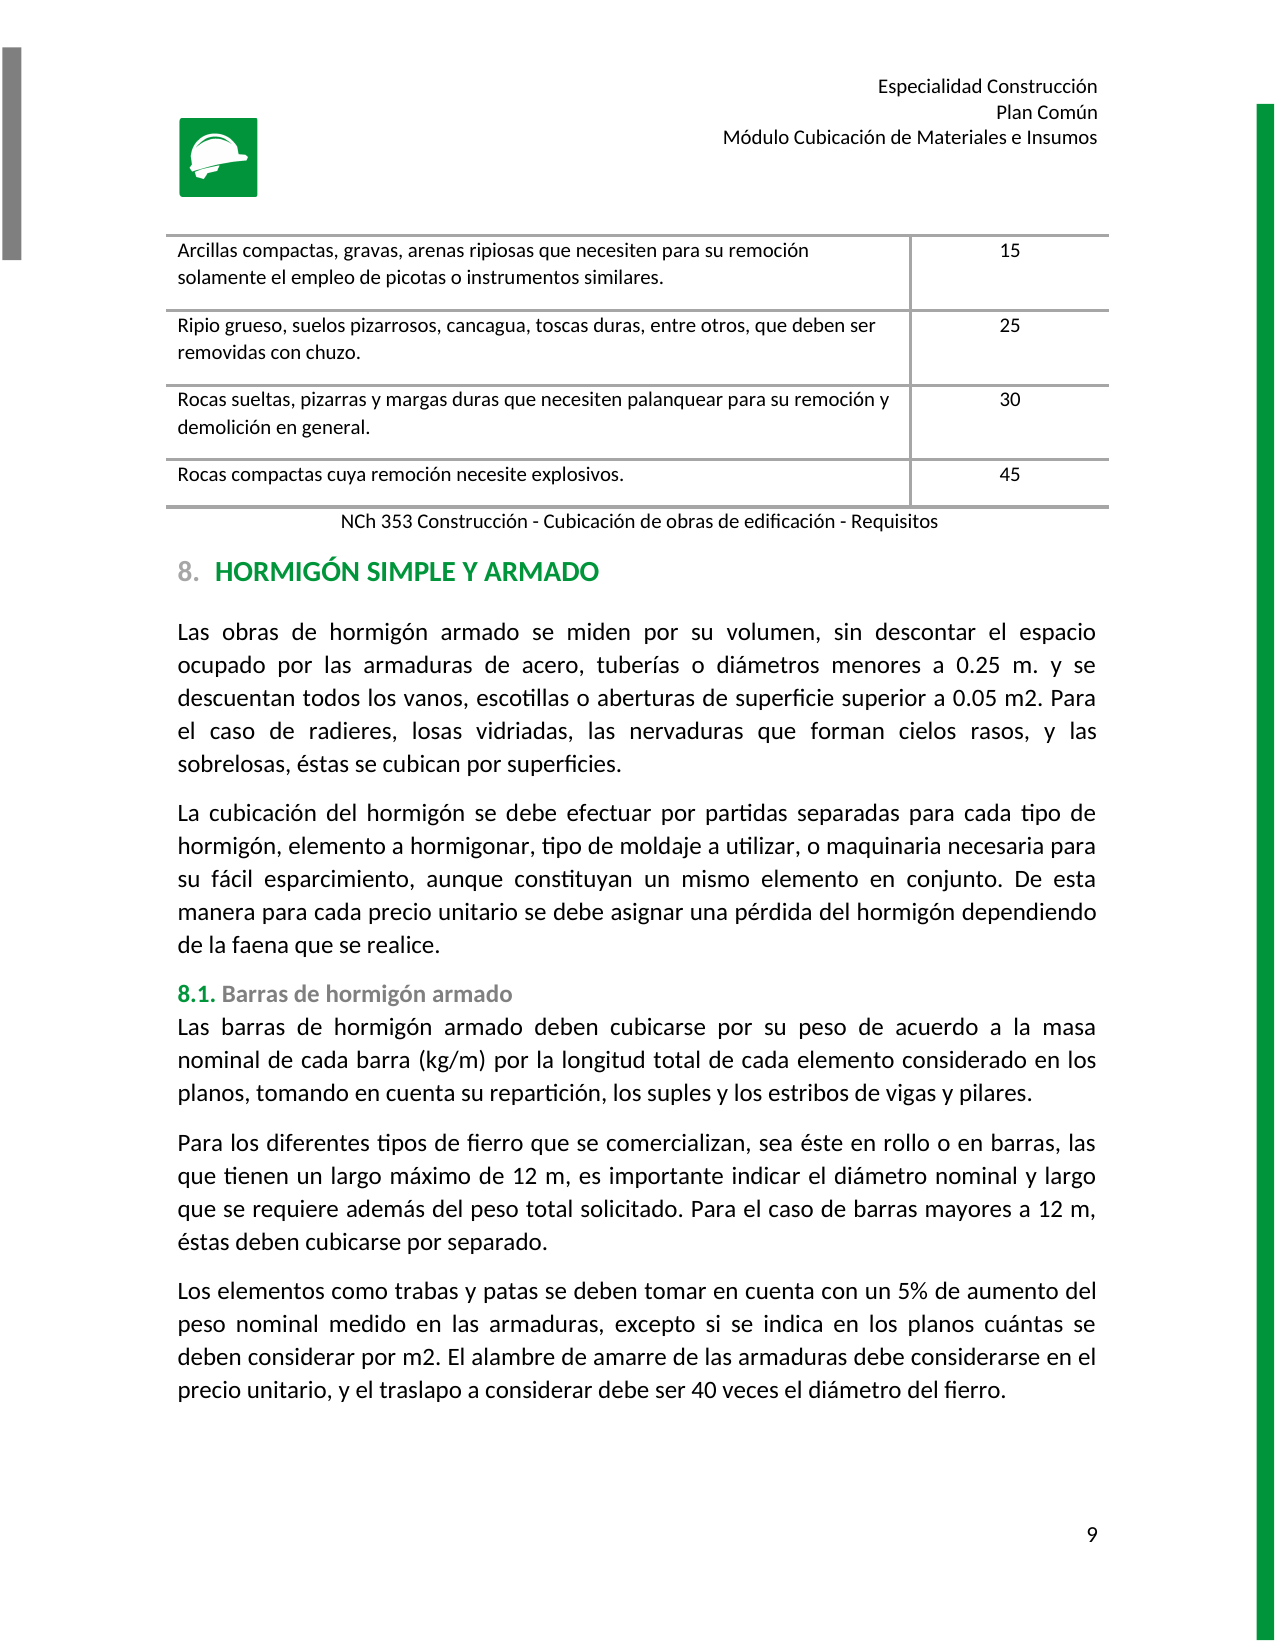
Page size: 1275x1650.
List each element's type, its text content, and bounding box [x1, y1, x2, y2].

table_cell Rocas compactas cuya remoción necesite explosivos. [166, 461, 909, 505]
table_cell Arcillas compactas, gravas, arenas ripiosas que necesiten para su remoción solamente el empleo de picotas o instrumentos similares. [166, 237, 909, 309]
table_cell Rocas sueltas, pizarras y margas duras que necesiten palanquear para su remoción y demolición en general. [166, 387, 909, 458]
text Para los diferentes tipos de fierro que se comercializan, sea éste en rollo o en barras, las que tienen un largo máximo de 12 m, es importante indicar el diámetro nominal y largo que se requiere además del peso total solicitado. Para el caso de barras mayores a 12 m, éstas deben cubicarse por separado. [177, 1127, 1098, 1256]
table_cell 45 [912, 461, 1109, 505]
table_cell 25 [912, 312, 1109, 383]
subtitle HORMIGÓN SIMPLE Y ARMADO [177, 553, 1098, 588]
subtitle 8.1. Barras de hormigón armado [177, 978, 1098, 1009]
text Las obras de hormigón armado se miden por su volumen, sin descontar el espacio ocupado por las armaduras de acero, tuberías o diámetros menores a 0.25 m. y se descuentan todos los vanos, escotillas o aberturas de superficie superior a 0.05 m2. Para el caso de radieres, losas vidriadas, las nervaduras que forman cielos rasos, y las sobrelosas, éstas se cubican por superficies. [177, 616, 1098, 778]
table_cell 30 [912, 387, 1109, 458]
picture [179, 118, 258, 197]
text Las barras de hormigón armado deben cubicarse por su peso de acuerdo a la masa nominal de cada barra (kg/m) por la longitud total de cada elemento considerado en los planos, tomando en cuenta su repartición, los suples y los estribos de vigas y pilares. [177, 1011, 1098, 1108]
text Los elementos como trabas y patas se deben tomar en cuenta con un 5% de aumento del peso nominal medido en las armaduras, excepto si se indica en los planos cuántas se deben considerar por m2. El alambre de amarre de las armaduras debe considerarse en el precio unitario, y el traslapo a considerar debe ser 40 veces el diámetro del fierro. [177, 1275, 1098, 1404]
table_cell Ripio grueso, suelos pizarrosos, cancagua, toscas duras, entre otros, que deben ser removidas con chuzo. [166, 312, 909, 383]
table_cell 15 [912, 237, 1109, 309]
text La cubicación del hormigón se debe efectuar por partidas separadas para cada tipo de hormigón, elemento a hormigonar, tipo de moldaje a utilizar, o maquinaria necesaria para su fácil esparcimiento, aunque constituyan un mismo elemento en conjunto. De esta manera para cada precio unitario se debe asignar una pérdida del hormigón dependiendo de la faena que se realice. [177, 797, 1098, 959]
text NCh 353 Construcción - Cubicación de obras de edificación - Requisitos [177, 509, 1098, 534]
